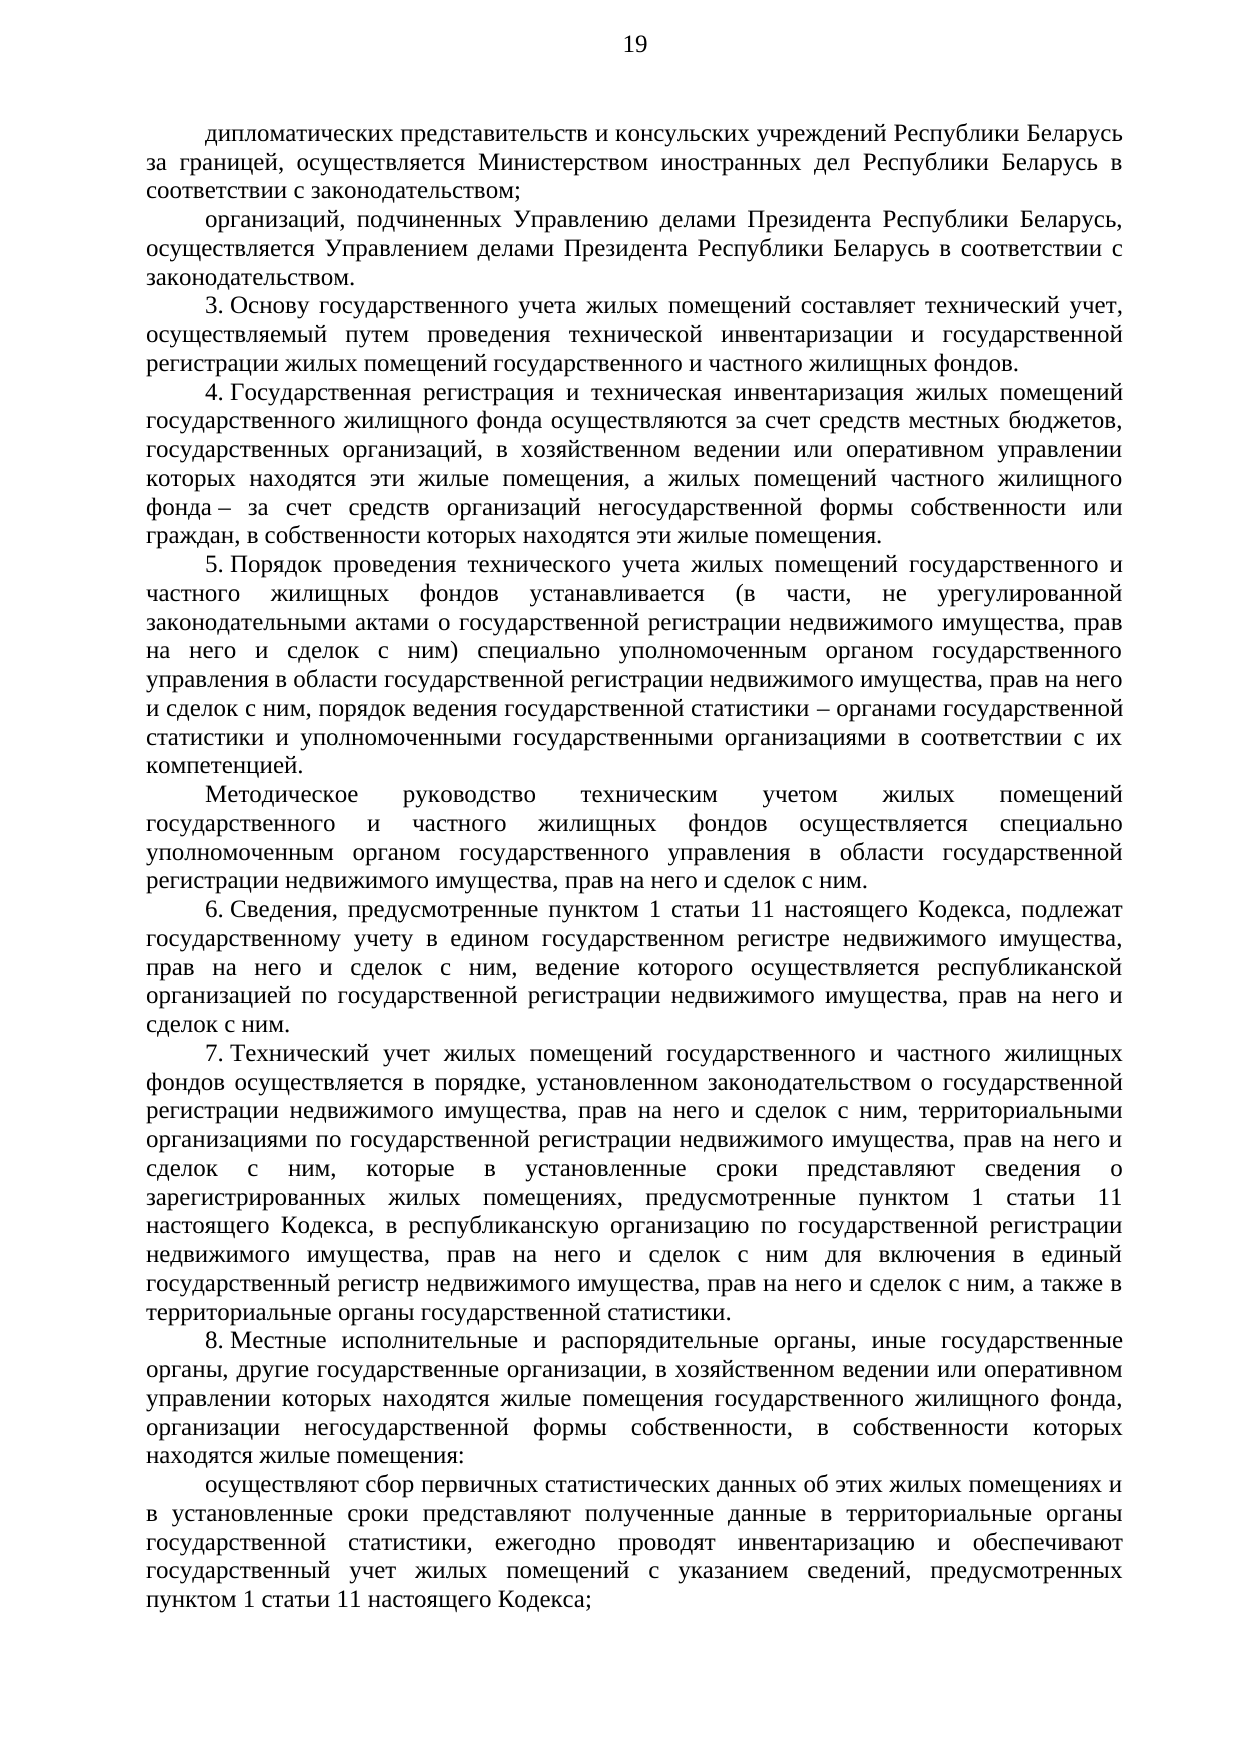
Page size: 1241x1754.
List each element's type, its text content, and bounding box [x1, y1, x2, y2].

text 8. Местные исполнительные и распорядительные органы, иные государственные органы, другие государственные организации, в хозяйственном ведении или оперативном управлении которых находятся жилые помещения государственного жилищного фонда, организации негосударственной формы собственности, в собственности которых находятся жилые помещения: [146, 1326, 1123, 1469]
text 7. Технический учет жилых помещений государственного и частного жилищных фондов осуществляется в порядке, установленном законодательством о государственной регистрации недвижимого имущества, прав на него и сделок с ним, территориальными организациями по государственной регистрации недвижимого имущества, прав на него и сделок с ним, которые в установленные сроки представляют сведения о зарегистрированных жилых помещениях, предусмотренные пунктом 1 статьи 11 настоящего Кодекса, в республиканскую организацию по государственной регистрации недвижимого имущества, прав на него и сделок с ним для включения в единый государственный регистр недвижимого имущества, прав на него и сделок с ним, а также в территориальные органы государственной статистики. [146, 1038, 1123, 1326]
text дипломатических представительств и консульских учреждений Республики Беларусь за границей, осуществляется Министерством иностранных дел Республики Беларусь в соответствии с законодательством; [146, 118, 1123, 204]
text 6. Сведения, предусмотренные пунктом 1 статьи 11 настоящего Кодекса, подлежат государственному учету в едином государственном регистре недвижимого имущества, прав на него и сделок с ним, ведение которого осуществляется республиканской организацией по государственной регистрации недвижимого имущества, прав на него и сделок с ним. [146, 894, 1123, 1038]
text 4. Государственная регистрация и техническая инвентаризация жилых помещений государственного жилищного фонда осуществляются за счет средств местных бюджетов, государственных организаций, в хозяйственном ведении или оперативном управлении которых находятся эти жилые помещения, а жилых помещений частного жилищного фонда – за счет средств организаций негосударственной формы собственности или граждан, в собственности которых находятся эти жилые помещения. [146, 377, 1123, 549]
text осуществляют сбор первичных статистических данных об этих жилых помещениях и в установленные сроки представляют полученные данные в территориальные органы государственной статистики, ежегодно проводят инвентаризацию и обеспечивают государственный учет жилых помещений с указанием сведений, предусмотренных пунктом 1 статьи 11 настоящего Кодекса; [146, 1469, 1123, 1613]
text 5. Порядок проведения технического учета жилых помещений государственного и частного жилищных фондов устанавливается (в части, не урегулированной законодательными актами о государственной регистрации недвижимого имущества, прав на него и сделок с ним) специально уполномоченным органом государственного управления в области государственной регистрации недвижимого имущества, прав на него и сделок с ним, порядок ведения государственной статистики – органами государственной статистики и уполномоченными государственными организациями в соответствии с их компетенцией. [146, 549, 1123, 779]
text Методическое руководство техническим учетом жилых помещений государственного и частного жилищных фондов осуществляется специально уполномоченным органом государственного управления в области государственной регистрации недвижимого имущества, прав на него и сделок с ним. [146, 779, 1123, 894]
text организаций, подчиненных Управлению делами Президента Республики Беларусь, осуществляется Управлением делами Президента Республики Беларусь в соответствии с законодательством. [146, 204, 1123, 291]
text 3. Основу государственного учета жилых помещений составляет технический учет, осуществляемый путем проведения технической инвентаризации и государственной регистрации жилых помещений государственного и частного жилищных фондов. [146, 291, 1123, 377]
